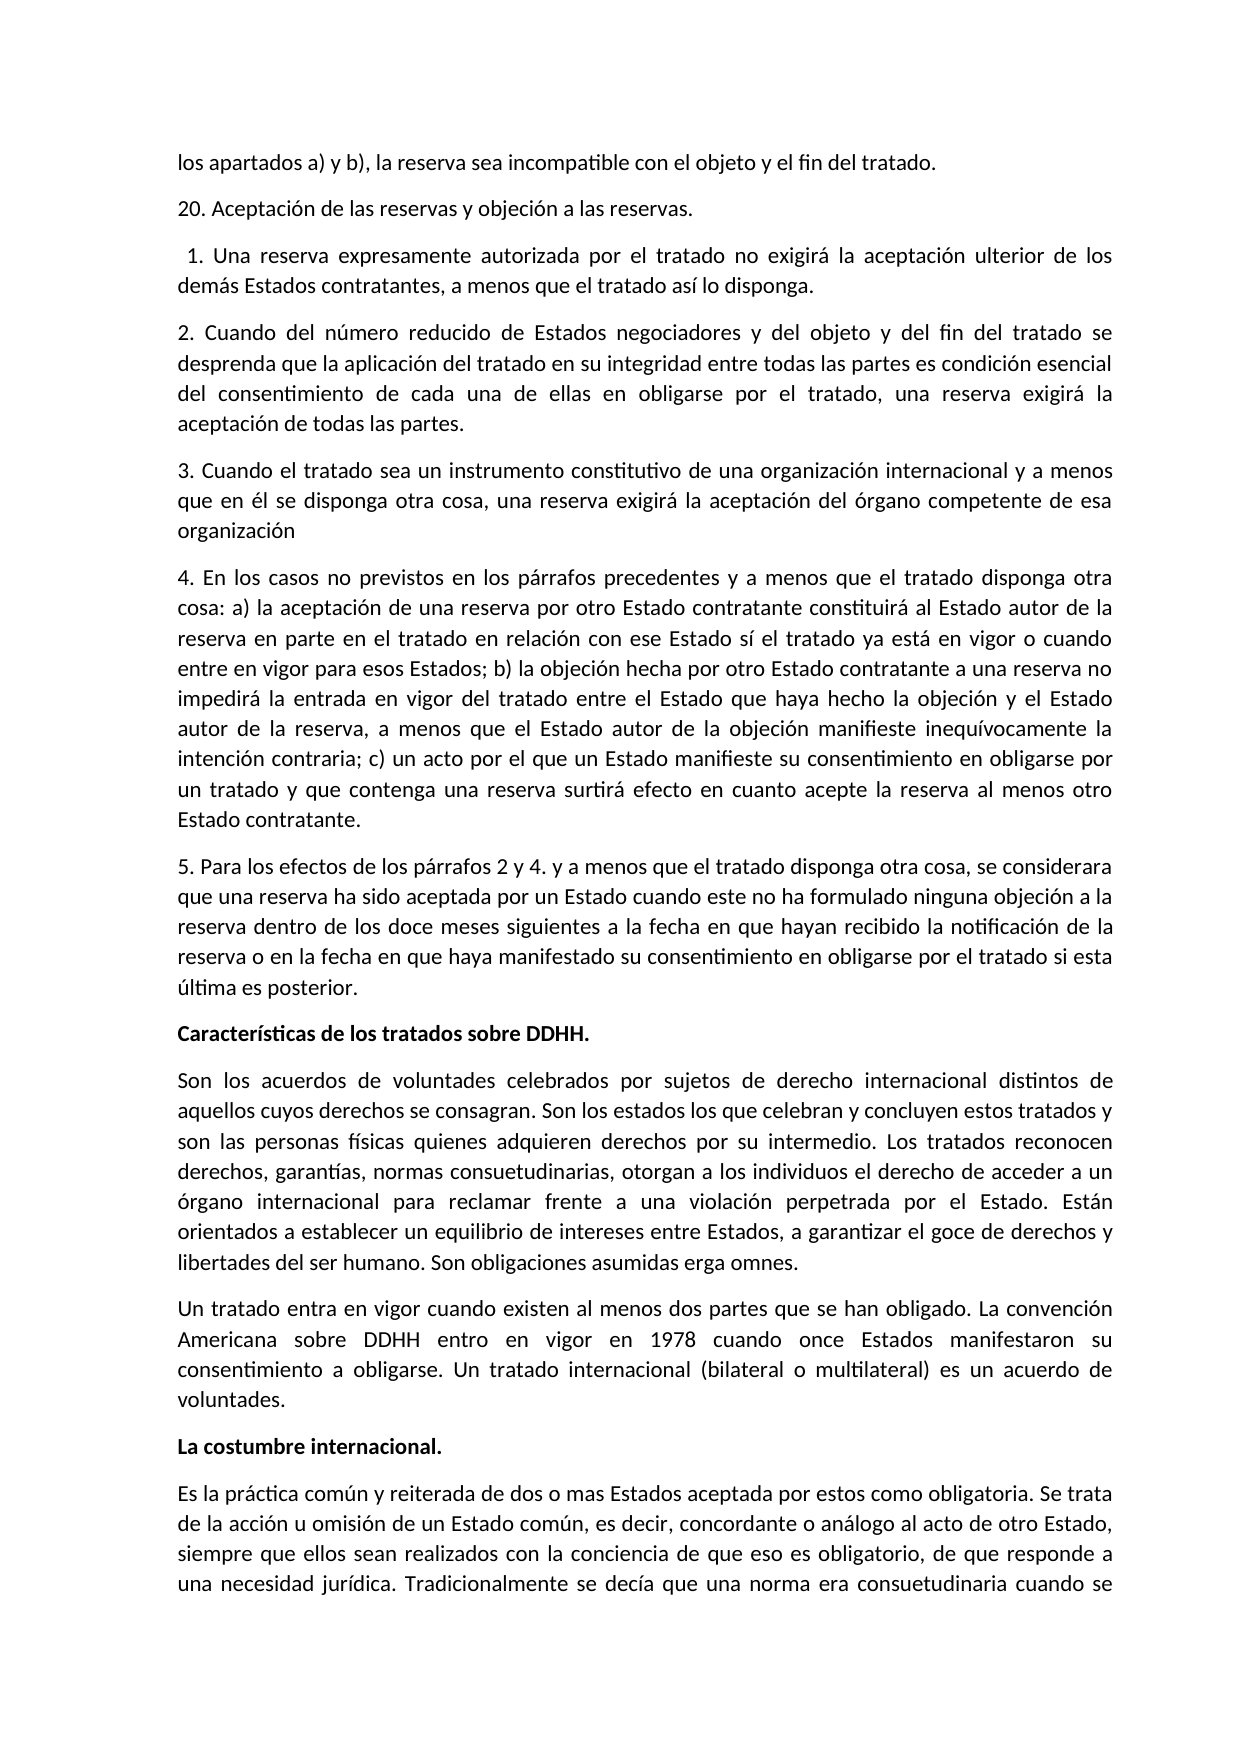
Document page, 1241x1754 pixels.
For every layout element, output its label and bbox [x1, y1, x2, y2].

table_header [177, 148, 1115, 1597]
